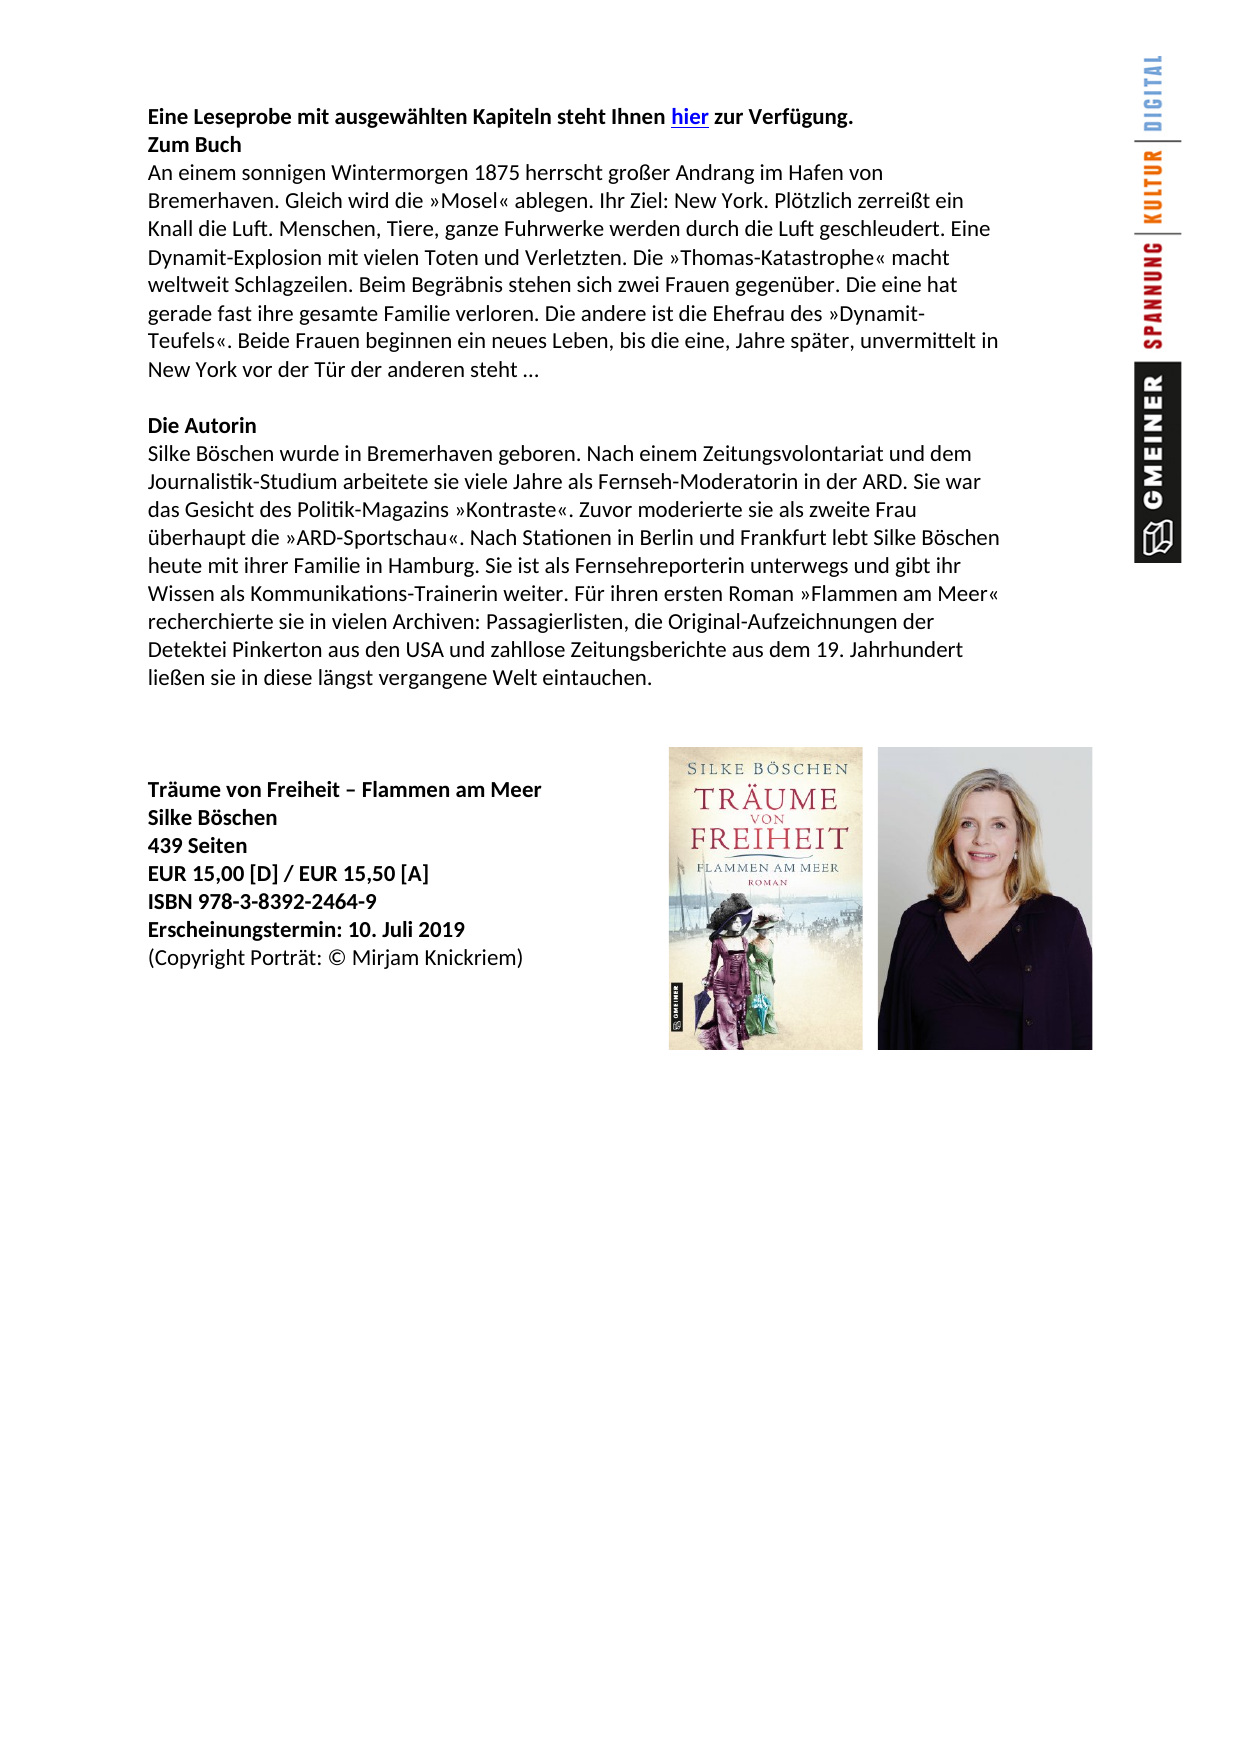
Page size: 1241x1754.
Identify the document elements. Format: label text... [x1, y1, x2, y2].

text Träume von Freiheit – Flammen am Meer [148, 775, 1004, 803]
text ISBN 978-3-8392-2464-9 [148, 887, 1004, 915]
text Zum Buch [148, 131, 1004, 158]
text EUR 15,00 [D] / EUR 15,50 [A] [148, 859, 1004, 887]
picture [1134, 56, 1182, 563]
picture [668, 971, 863, 1050]
text Die Autorin [148, 411, 1004, 439]
text Silke Böschen [148, 803, 1004, 831]
text Eine Leseprobe mit ausgewählten Kapiteln steht Ihnen hier zur Verfügung. [148, 102, 1004, 131]
text Erscheinungstermin: 10. Juli 2019 [148, 915, 1004, 943]
text (Copyright Porträt: © Mirjam Knickriem) [148, 943, 1093, 971]
text Silke Böschen wurde in Bremerhaven geboren. Nach einem Zeitungsvolontariat und dem Journalistik-Studium arbeitete sie viele Jahre als Fernseh-Moderatorin in der ARD. Sie war das Gesicht des Politik-Magazins »Kontraste«. Zuvor moderierte sie als zweite Frau überhaupt die »ARD-Sportschau«. Nach Stationen in Berlin und Frankfurt lebt Silke Böschen heute mit ihrer Familie in Hamburg. Sie ist als Fernsehreporterin unterwegs und gibt ihr Wissen als Kommunikations-Trainerin weiter. Für ihren ersten Roman »Flammen am Meer« recherchierte sie in vielen Archiven: Passagierlisten, die Original-Aufzeichnungen der Detektei Pinkerton aus den USA und zahllose Zeitungsberichte aus dem 19. Jahrhundert ließen sie in diese längst vergangene Welt eintauchen. [148, 439, 1004, 691]
text 439 Seiten [148, 831, 1004, 859]
text An einem sonnigen Wintermorgen 1875 herrscht großer Andrang im Hafen von Bremerhaven. Gleich wird die »Mosel« ablegen. Ihr Ziel: New York. Plötzlich zerreißt ein Knall die Luft. Menschen, Tiere, ganze Fuhrwerke werden durch die Luft geschleudert. Eine Dynamit-Explosion mit vielen Toten und Verletzten. Die »Thomas-Katastrophe« macht weltweit Schlagzeilen. Beim Begräbnis stehen sich zwei Frauen gegenüber. Die eine hat gerade fast ihre gesamte Familie verloren. Die andere ist die Ehefrau des »Dynamit-Teufels«. Beide Frauen beginnen ein neues Leben, bis die eine, Jahre später, unvermittelt in New York vor der Tür der anderen steht … [148, 158, 1004, 383]
picture [668, 747, 863, 775]
picture [877, 971, 1093, 1050]
picture [877, 747, 1093, 943]
